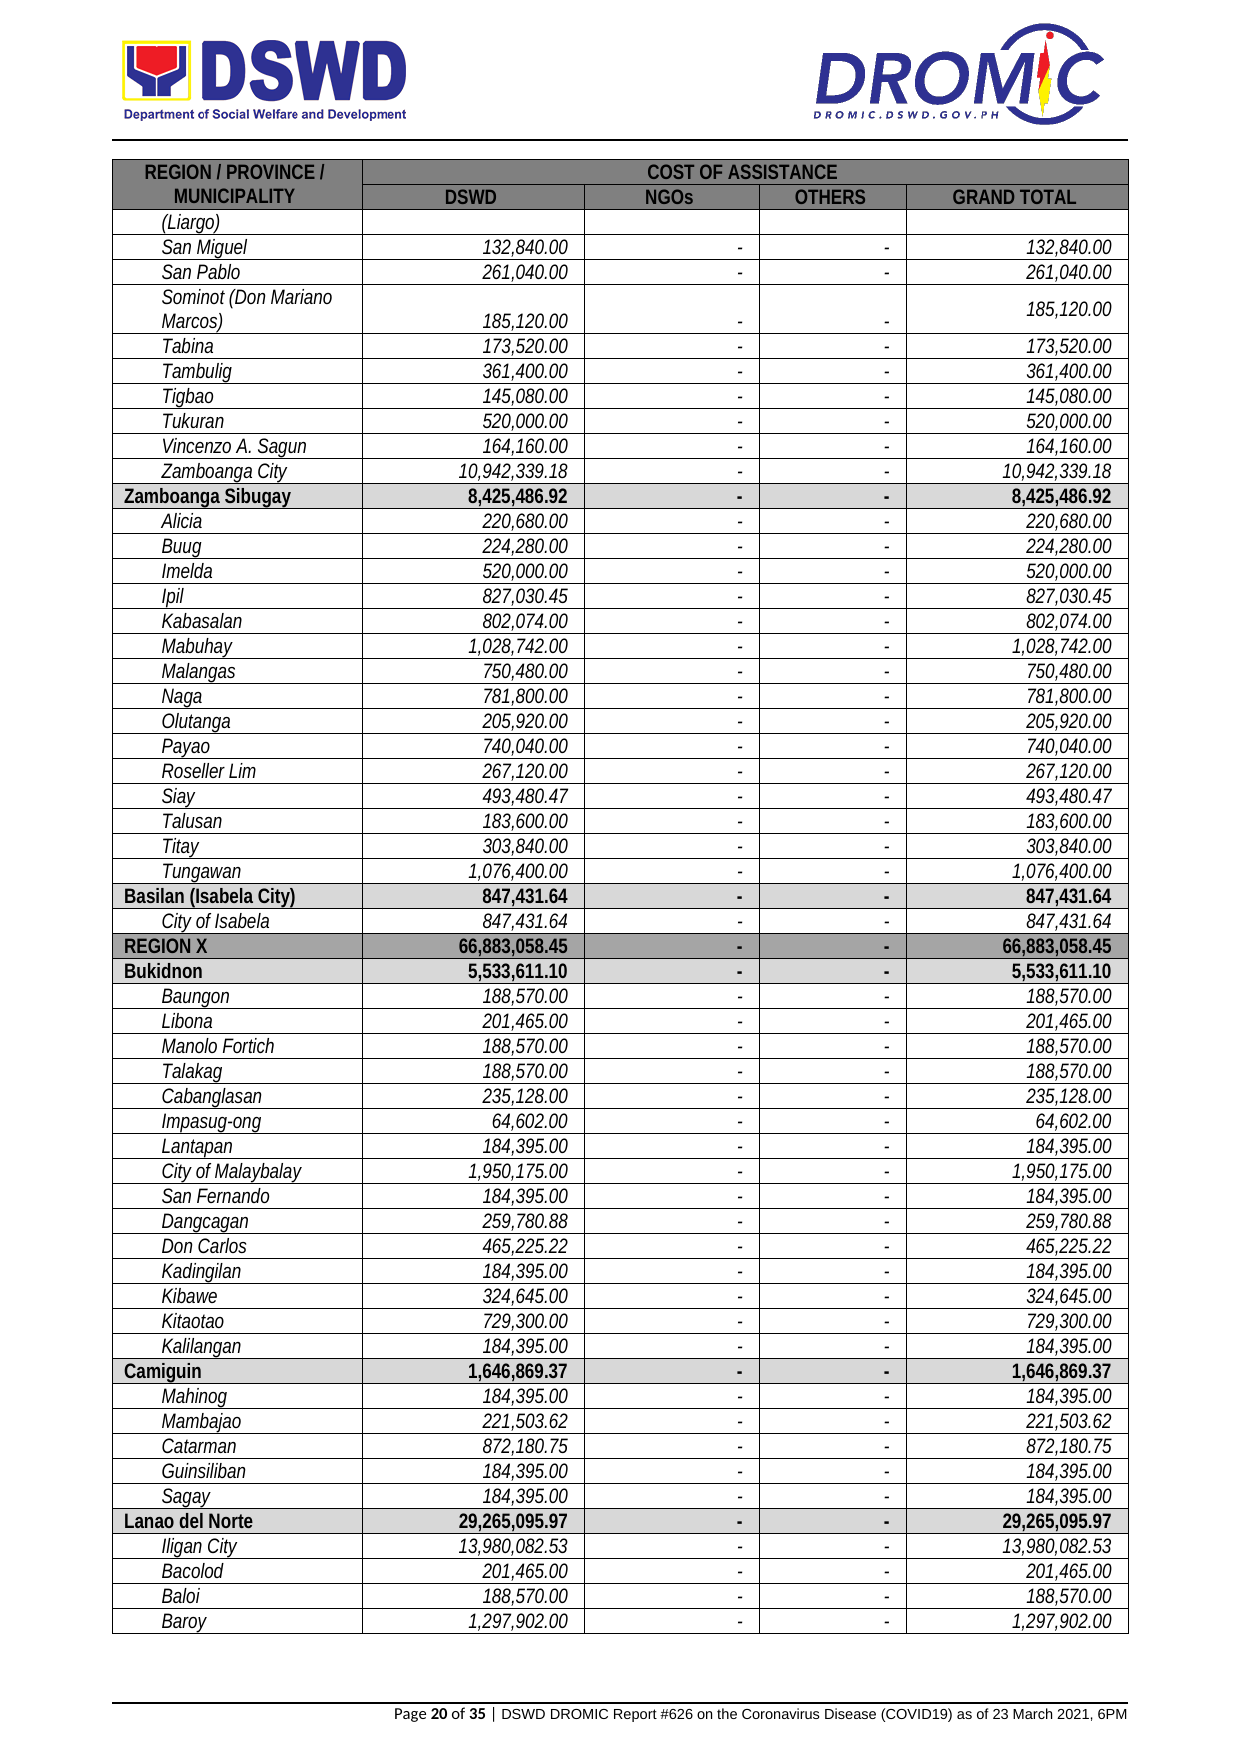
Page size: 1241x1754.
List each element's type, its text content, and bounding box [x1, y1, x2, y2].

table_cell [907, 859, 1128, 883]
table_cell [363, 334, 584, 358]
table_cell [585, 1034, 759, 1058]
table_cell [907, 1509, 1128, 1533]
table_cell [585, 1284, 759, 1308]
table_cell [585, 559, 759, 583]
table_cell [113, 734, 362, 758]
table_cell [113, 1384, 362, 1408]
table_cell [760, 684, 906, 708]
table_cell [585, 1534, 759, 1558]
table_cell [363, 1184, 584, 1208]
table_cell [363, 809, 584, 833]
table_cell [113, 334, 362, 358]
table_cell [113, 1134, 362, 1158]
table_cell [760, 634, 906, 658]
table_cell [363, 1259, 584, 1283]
table_header REGION / PROVINCE / MUNICIPALITY [113, 160, 362, 209]
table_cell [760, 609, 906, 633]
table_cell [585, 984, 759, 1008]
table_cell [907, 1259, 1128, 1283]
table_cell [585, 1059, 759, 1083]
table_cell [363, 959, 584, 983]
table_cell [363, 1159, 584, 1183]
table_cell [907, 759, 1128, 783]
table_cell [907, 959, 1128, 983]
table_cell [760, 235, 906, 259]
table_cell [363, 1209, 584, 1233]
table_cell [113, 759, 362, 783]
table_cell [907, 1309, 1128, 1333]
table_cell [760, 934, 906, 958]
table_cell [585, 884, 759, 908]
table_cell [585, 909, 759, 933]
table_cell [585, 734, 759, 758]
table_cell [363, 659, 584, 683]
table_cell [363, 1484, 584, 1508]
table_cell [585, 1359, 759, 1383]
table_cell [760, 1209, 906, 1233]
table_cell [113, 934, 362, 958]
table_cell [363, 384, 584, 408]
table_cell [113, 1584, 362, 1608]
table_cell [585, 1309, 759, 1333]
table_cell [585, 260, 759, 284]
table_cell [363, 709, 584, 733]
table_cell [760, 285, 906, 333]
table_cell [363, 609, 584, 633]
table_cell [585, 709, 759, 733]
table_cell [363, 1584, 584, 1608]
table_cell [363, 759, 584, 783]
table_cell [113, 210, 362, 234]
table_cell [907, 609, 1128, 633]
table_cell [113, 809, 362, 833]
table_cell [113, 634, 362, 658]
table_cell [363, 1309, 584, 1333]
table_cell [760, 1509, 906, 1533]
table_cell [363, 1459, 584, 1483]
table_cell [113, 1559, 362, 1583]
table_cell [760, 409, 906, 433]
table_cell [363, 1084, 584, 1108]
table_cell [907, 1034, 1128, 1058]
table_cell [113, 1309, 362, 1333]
picture [781, 23, 1133, 125]
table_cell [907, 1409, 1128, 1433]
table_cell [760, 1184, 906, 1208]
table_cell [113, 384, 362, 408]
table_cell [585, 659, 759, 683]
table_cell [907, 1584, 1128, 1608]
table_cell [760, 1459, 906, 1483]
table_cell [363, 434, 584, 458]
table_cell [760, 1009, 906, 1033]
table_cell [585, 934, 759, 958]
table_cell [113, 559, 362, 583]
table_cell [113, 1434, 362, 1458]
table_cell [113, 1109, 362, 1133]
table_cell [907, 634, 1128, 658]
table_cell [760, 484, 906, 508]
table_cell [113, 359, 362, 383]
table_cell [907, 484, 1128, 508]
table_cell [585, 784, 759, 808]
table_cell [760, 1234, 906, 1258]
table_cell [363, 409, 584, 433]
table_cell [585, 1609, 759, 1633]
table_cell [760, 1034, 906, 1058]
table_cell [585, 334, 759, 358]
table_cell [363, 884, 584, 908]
table_cell NGOs [585, 185, 759, 209]
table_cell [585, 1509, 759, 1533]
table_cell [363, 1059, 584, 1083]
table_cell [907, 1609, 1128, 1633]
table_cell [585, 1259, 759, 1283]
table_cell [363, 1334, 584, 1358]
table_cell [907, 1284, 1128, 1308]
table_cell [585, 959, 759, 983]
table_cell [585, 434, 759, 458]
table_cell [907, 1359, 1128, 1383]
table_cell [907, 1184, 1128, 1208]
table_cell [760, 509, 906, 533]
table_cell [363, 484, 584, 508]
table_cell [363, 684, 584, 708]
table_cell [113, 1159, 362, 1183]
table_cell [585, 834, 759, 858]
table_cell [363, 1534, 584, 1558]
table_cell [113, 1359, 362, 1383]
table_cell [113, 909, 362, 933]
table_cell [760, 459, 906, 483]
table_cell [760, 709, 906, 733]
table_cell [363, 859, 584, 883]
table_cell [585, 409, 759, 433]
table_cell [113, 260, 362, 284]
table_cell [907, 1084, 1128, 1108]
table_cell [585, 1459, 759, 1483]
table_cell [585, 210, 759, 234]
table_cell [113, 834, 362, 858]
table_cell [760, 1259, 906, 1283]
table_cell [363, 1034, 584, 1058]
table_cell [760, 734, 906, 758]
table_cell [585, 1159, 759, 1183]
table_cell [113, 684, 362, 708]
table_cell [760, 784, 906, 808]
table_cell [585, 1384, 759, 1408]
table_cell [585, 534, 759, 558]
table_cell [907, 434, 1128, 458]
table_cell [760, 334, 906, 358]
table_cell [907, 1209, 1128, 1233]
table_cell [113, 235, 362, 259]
table_header COST OF ASSISTANCE [363, 160, 1128, 184]
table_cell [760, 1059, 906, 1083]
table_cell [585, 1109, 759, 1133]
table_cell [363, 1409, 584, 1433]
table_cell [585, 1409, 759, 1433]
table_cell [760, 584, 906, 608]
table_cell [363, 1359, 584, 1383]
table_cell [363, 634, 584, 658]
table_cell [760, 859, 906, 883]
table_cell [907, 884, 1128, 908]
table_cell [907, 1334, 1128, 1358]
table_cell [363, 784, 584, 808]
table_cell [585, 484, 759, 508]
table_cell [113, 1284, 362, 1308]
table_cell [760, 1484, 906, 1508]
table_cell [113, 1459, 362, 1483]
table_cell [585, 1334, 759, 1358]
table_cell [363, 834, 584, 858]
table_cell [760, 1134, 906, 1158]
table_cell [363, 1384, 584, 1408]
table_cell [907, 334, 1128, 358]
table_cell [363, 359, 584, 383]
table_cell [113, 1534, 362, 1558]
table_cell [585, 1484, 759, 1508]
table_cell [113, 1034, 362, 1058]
table_cell GRAND TOTAL [907, 185, 1128, 209]
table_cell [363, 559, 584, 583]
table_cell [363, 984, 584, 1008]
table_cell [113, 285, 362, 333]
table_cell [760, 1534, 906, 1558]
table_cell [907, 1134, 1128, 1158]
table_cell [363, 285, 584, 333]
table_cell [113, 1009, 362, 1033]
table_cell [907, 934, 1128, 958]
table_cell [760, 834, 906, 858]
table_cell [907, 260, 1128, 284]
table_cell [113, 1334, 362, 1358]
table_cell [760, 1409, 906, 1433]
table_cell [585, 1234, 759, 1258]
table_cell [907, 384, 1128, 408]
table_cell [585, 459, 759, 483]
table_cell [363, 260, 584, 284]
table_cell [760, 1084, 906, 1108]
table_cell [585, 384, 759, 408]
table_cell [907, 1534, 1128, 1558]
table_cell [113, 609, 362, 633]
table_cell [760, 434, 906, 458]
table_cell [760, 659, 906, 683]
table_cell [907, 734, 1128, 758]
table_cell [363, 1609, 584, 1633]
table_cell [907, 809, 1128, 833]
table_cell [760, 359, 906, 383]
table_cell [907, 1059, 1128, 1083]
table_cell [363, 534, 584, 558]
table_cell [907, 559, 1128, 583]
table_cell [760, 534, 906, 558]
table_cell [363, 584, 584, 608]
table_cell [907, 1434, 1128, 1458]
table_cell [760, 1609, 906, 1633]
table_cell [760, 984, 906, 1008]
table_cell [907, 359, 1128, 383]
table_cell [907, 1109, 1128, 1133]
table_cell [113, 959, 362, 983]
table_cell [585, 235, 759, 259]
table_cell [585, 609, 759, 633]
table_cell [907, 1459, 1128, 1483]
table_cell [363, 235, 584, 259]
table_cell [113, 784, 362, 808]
table_cell OTHERS [760, 185, 906, 209]
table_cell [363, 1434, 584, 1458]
picture [112, 37, 416, 125]
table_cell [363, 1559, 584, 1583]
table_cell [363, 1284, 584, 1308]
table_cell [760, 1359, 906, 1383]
table_cell DSWD [363, 185, 584, 209]
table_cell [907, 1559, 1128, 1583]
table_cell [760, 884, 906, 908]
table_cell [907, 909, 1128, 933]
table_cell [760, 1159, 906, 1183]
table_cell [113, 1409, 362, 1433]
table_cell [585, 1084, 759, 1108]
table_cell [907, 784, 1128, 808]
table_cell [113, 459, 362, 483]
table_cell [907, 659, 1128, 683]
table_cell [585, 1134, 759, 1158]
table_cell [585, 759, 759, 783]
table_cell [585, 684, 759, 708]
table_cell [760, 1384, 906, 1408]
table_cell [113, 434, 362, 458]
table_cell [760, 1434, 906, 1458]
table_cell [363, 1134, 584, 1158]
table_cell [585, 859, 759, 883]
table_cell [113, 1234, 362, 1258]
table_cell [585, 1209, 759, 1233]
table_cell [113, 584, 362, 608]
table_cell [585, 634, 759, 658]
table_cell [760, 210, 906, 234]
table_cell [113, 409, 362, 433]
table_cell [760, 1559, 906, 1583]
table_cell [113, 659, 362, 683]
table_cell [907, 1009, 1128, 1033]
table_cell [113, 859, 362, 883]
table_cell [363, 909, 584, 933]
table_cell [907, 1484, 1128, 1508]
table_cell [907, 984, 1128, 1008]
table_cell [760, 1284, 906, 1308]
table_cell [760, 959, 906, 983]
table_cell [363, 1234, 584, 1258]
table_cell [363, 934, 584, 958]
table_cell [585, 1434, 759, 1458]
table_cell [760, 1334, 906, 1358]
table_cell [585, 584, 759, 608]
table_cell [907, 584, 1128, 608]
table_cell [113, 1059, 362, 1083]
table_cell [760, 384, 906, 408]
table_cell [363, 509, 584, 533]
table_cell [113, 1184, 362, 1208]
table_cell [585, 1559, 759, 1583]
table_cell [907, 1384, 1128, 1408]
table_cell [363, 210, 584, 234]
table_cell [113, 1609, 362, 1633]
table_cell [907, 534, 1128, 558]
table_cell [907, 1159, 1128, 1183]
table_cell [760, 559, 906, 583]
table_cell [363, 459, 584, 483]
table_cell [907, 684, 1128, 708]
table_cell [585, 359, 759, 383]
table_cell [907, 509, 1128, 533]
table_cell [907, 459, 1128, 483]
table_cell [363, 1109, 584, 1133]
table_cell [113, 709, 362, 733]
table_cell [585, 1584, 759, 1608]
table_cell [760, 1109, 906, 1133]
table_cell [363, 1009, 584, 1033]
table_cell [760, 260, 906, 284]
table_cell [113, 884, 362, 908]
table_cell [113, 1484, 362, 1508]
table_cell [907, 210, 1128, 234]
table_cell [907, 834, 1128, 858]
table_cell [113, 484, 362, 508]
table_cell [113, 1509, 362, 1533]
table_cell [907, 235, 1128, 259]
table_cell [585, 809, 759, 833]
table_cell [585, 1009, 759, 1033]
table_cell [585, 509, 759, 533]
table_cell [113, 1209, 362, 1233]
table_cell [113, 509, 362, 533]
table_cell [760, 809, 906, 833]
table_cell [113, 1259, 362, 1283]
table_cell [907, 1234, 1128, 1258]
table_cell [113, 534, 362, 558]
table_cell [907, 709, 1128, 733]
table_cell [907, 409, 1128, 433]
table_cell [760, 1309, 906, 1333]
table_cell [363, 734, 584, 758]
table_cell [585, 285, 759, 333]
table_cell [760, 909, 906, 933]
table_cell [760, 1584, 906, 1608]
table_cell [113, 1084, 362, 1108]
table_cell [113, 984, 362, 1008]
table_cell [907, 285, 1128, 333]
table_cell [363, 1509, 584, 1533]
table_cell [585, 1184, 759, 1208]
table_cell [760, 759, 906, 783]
